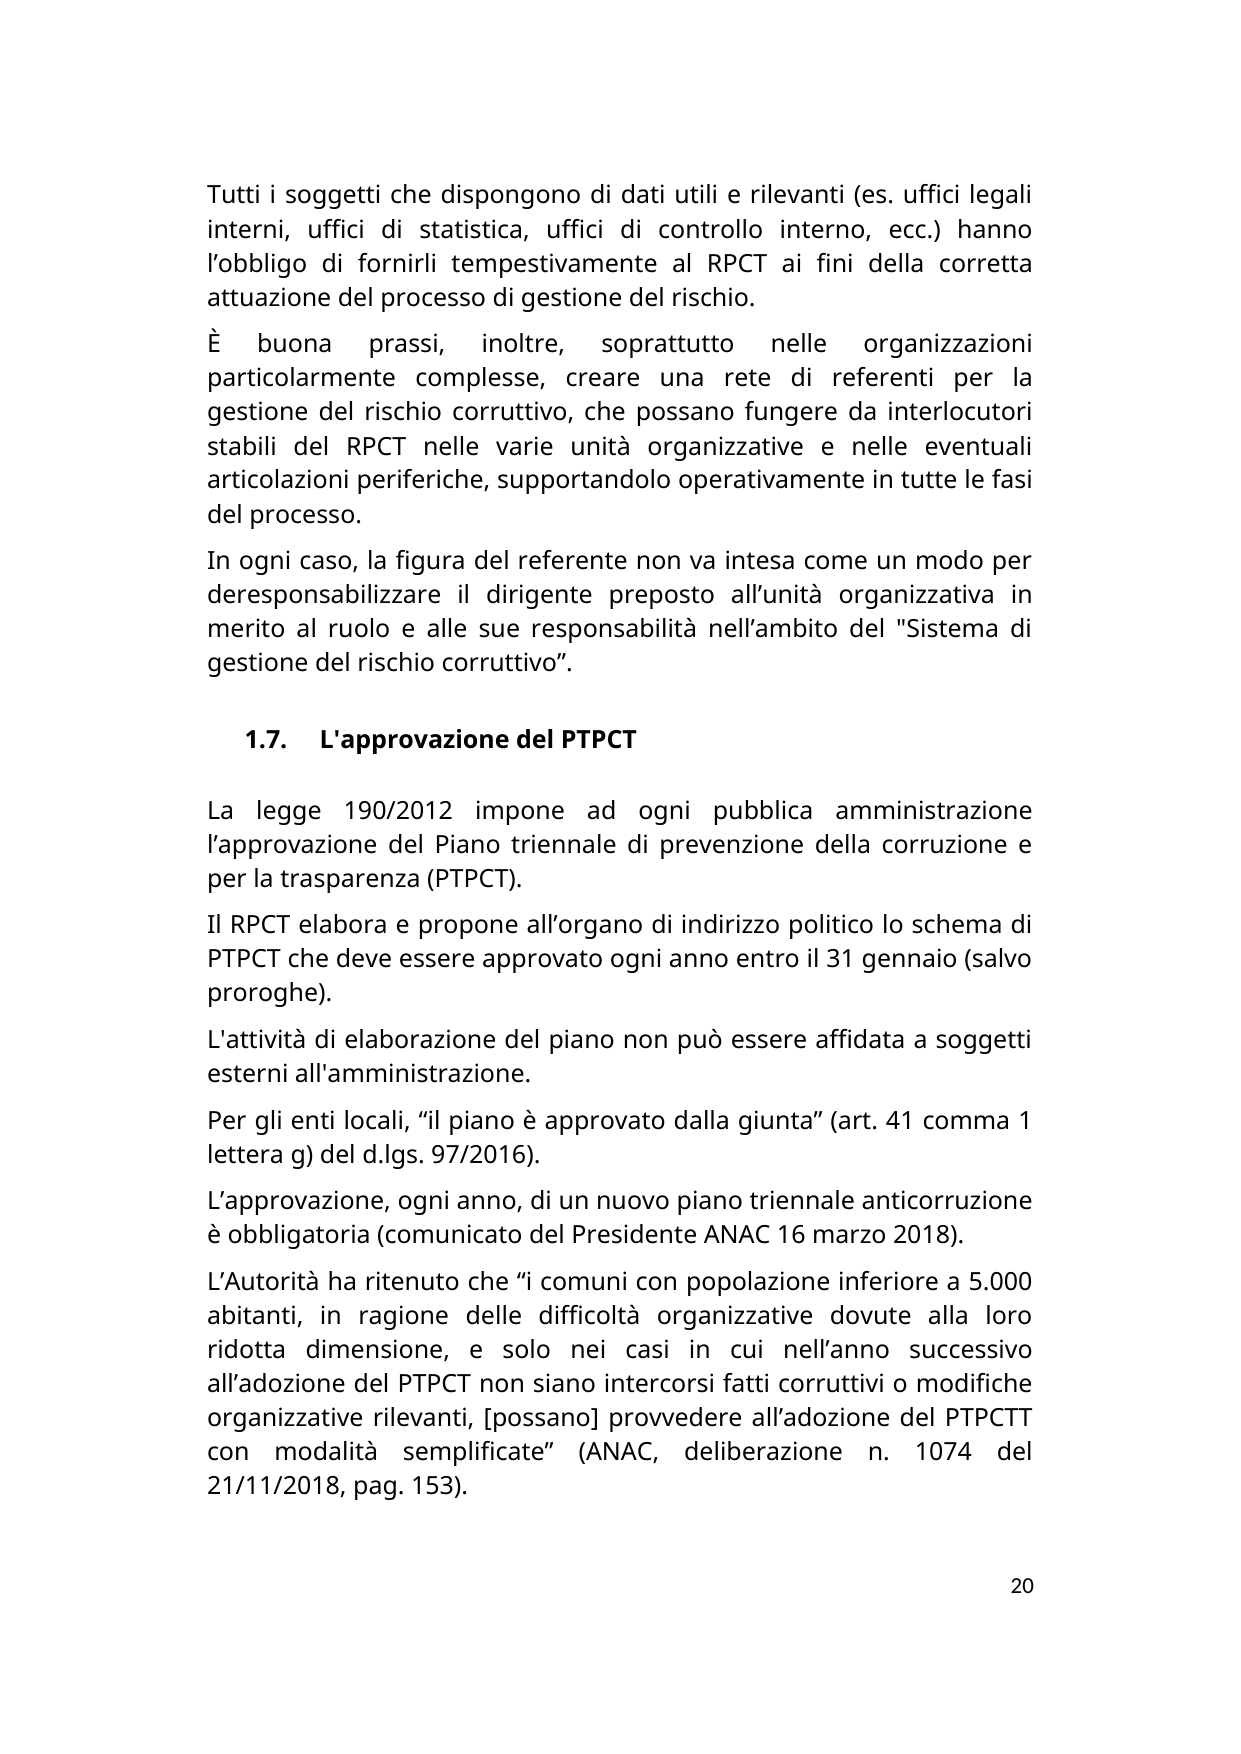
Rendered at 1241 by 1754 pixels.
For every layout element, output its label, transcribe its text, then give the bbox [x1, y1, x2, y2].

text L’Autorità ha ritenuto che “i comuni con popolazione inferiore a 5.000 abitanti, in ragione delle difficoltà organizzative dovute alla loro ridotta dimensione, e solo nei casi in cui nell’anno successivo all’adozione del PTPCT non siano intercorsi fatti corruttivi o modifiche organizzative rilevanti, [possano] provvedere all’adozione del PTPCTT con modalità semplificate” (ANAC, deliberazione n. 1074 del 21/11/2018, pag. 153). [207, 1263, 1033, 1502]
text È buona prassi, inoltre, soprattutto nelle organizzazioni particolarmente complesse, creare una rete di referenti per la gestione del rischio corruttivo, che possano fungere da interlocutori stabili del RPCT nelle varie unità organizzative e nelle eventuali articolazioni periferiche, supportandolo operativamente in tutte le fasi del processo. [207, 326, 1033, 530]
text Per gli enti locali, “il piano è approvato dalla giunta” (art. 41 comma 1 lettera g) del d.lgs. 97/2016). [207, 1102, 1033, 1170]
text La legge 190/2012 impone ad ogni pubblica amministrazione l’approvazione del Piano triennale di prevenzione della corruzione e per la trasparenza (PTPCT). [207, 792, 1033, 894]
text Il RPCT elabora e propone all’organo di indirizzo politico lo schema di PTPCT che deve essere approvato ogni anno entro il 31 gennaio (salvo proroghe). [207, 907, 1033, 1009]
list L'approvazione del PTPCT [244, 726, 1033, 755]
text L’approvazione, ogni anno, di un nuovo piano triennale anticorruzione è obbligatoria (comunicato del Presidente ANAC 16 marzo 2018). [207, 1183, 1033, 1251]
text In ogni caso, la figura del referente non va intesa come un modo per deresponsabilizzare il dirigente preposto all’unità organizzativa in merito al ruolo e alle sue responsabilità nell’ambito del "Sistema di gestione del rischio corruttivo”. [207, 543, 1033, 679]
text Tutti i soggetti che dispongono di dati utili e rilevanti (es. uffici legali interni, uffici di statistica, uffici di controllo interno, ecc.) hanno l’obbligo di fornirli tempestivamente al RPCT ai fini della corretta attuazione del processo di gestione del rischio. [207, 177, 1033, 313]
text L'attività di elaborazione del piano non può essere affidata a soggetti esterni all'amministrazione. [207, 1022, 1033, 1090]
